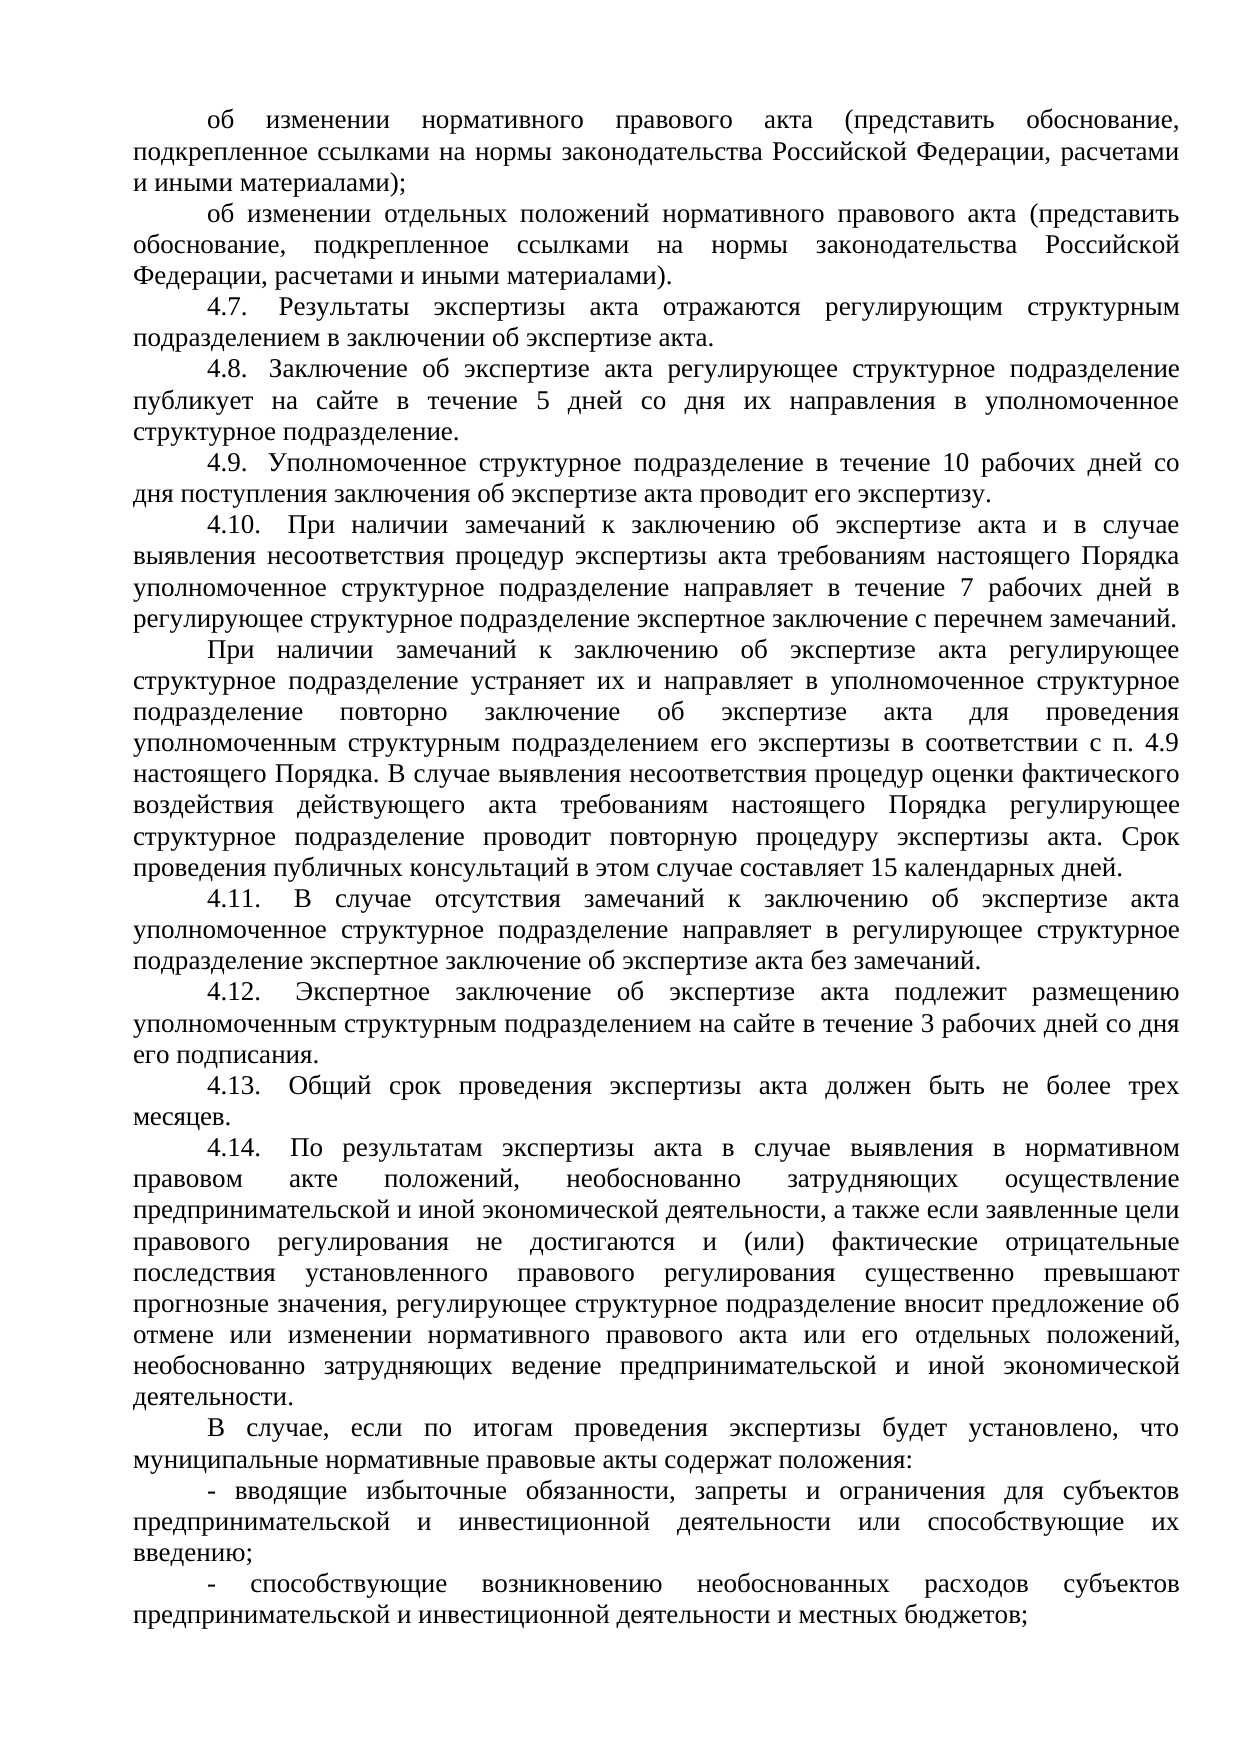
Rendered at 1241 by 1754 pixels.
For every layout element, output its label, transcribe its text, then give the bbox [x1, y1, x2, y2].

list Заключение об экспертизе акта регулирующее структурное подразделение публикует на сайте в течение 5 дней со дня их направления в уполномоченное структурное подразделение. [133, 353, 1181, 446]
text об изменении нормативного правового акта (представить обоснование, подкрепленное ссылками на нормы законодательства Российской Федерации, расчетами и иными материалами); [133, 103, 1181, 197]
list Общий срок проведения экспертизы акта должен быть не более трех месяцев. [133, 1069, 1181, 1131]
list Результаты экспертизы акта отражаются регулирующим структурным подразделением в заключении об экспертизе акта. [133, 290, 1181, 353]
list По результатам экспертизы акта в случае выявления в нормативном правовом акте положений, необоснованно затрудняющих осуществление предпринимательской и иной экономической деятельности, а также если заявленные цели правового регулирования не достигаются и (или) фактические отрицательные последствия установленного правового регулирования существенно превышают прогнозные значения, регулирующее структурное подразделение вносит предложение об отмене или изменении нормативного правового акта или его отдельных положений, необоснованно затрудняющих ведение предпринимательской и иной экономической деятельности. [133, 1131, 1181, 1412]
list При наличии замечаний к заключению об экспертизе акта и в случае выявления несоответствия процедур экспертизы акта требованиям настоящего Порядка уполномоченное структурное подразделение направляет в течение 7 рабочих дней в регулирующее структурное подразделение экспертное заключение с перечнем замечаний. [133, 508, 1181, 633]
list Уполномоченное структурное подразделение в течение 10 рабочих дней со дня поступления заключения об экспертизе акта проводит его экспертизу. [133, 446, 1181, 508]
list Экспертное заключение об экспертизе акта подлежит размещению уполномоченным структурным подразделением на сайте в течение 3 рабочих дней со дня его подписания. [133, 976, 1181, 1069]
list В случае, если по итогам проведения экспертизы будет установлено, что муниципальные нормативные правовые акты содержат положения: [133, 1412, 1181, 1474]
text При наличии замечаний к заключению об экспертизе акта регулирующее структурное подразделение устраняет их и направляет в уполномоченное структурное подразделение повторно заключение об экспертизе акта для проведения уполномоченным структурным подразделением его экспертизы в соответствии с п. 4.9 настоящего Порядка. В случае выявления несоответствия процедур оценки фактического воздействия действующего акта требованиям настоящего Порядка регулирующее структурное подразделение проводит повторную процедуру экспертизы акта. Срок проведения публичных консультаций в этом случае составляет 15 календарных дней. [133, 633, 1181, 882]
list - вводящие избыточные обязанности, запреты и ограничения для субъектов предпринимательской и инвестиционной деятельности или способствующие их введению; [133, 1474, 1181, 1567]
text об изменении отдельных положений нормативного правового акта (представить обоснование, подкрепленное ссылками на нормы законодательства Российской Федерации, расчетами и иными материалами). [133, 197, 1181, 290]
list - способствующие возникновению необоснованных расходов субъектов предпринимательской и инвестиционной деятельности и местных бюджетов; [133, 1567, 1181, 1629]
list В случае отсутствия замечаний к заключению об экспертизе акта уполномоченное структурное подразделение направляет в регулирующее структурное подразделение экспертное заключение об экспертизе акта без замечаний. [133, 882, 1181, 976]
